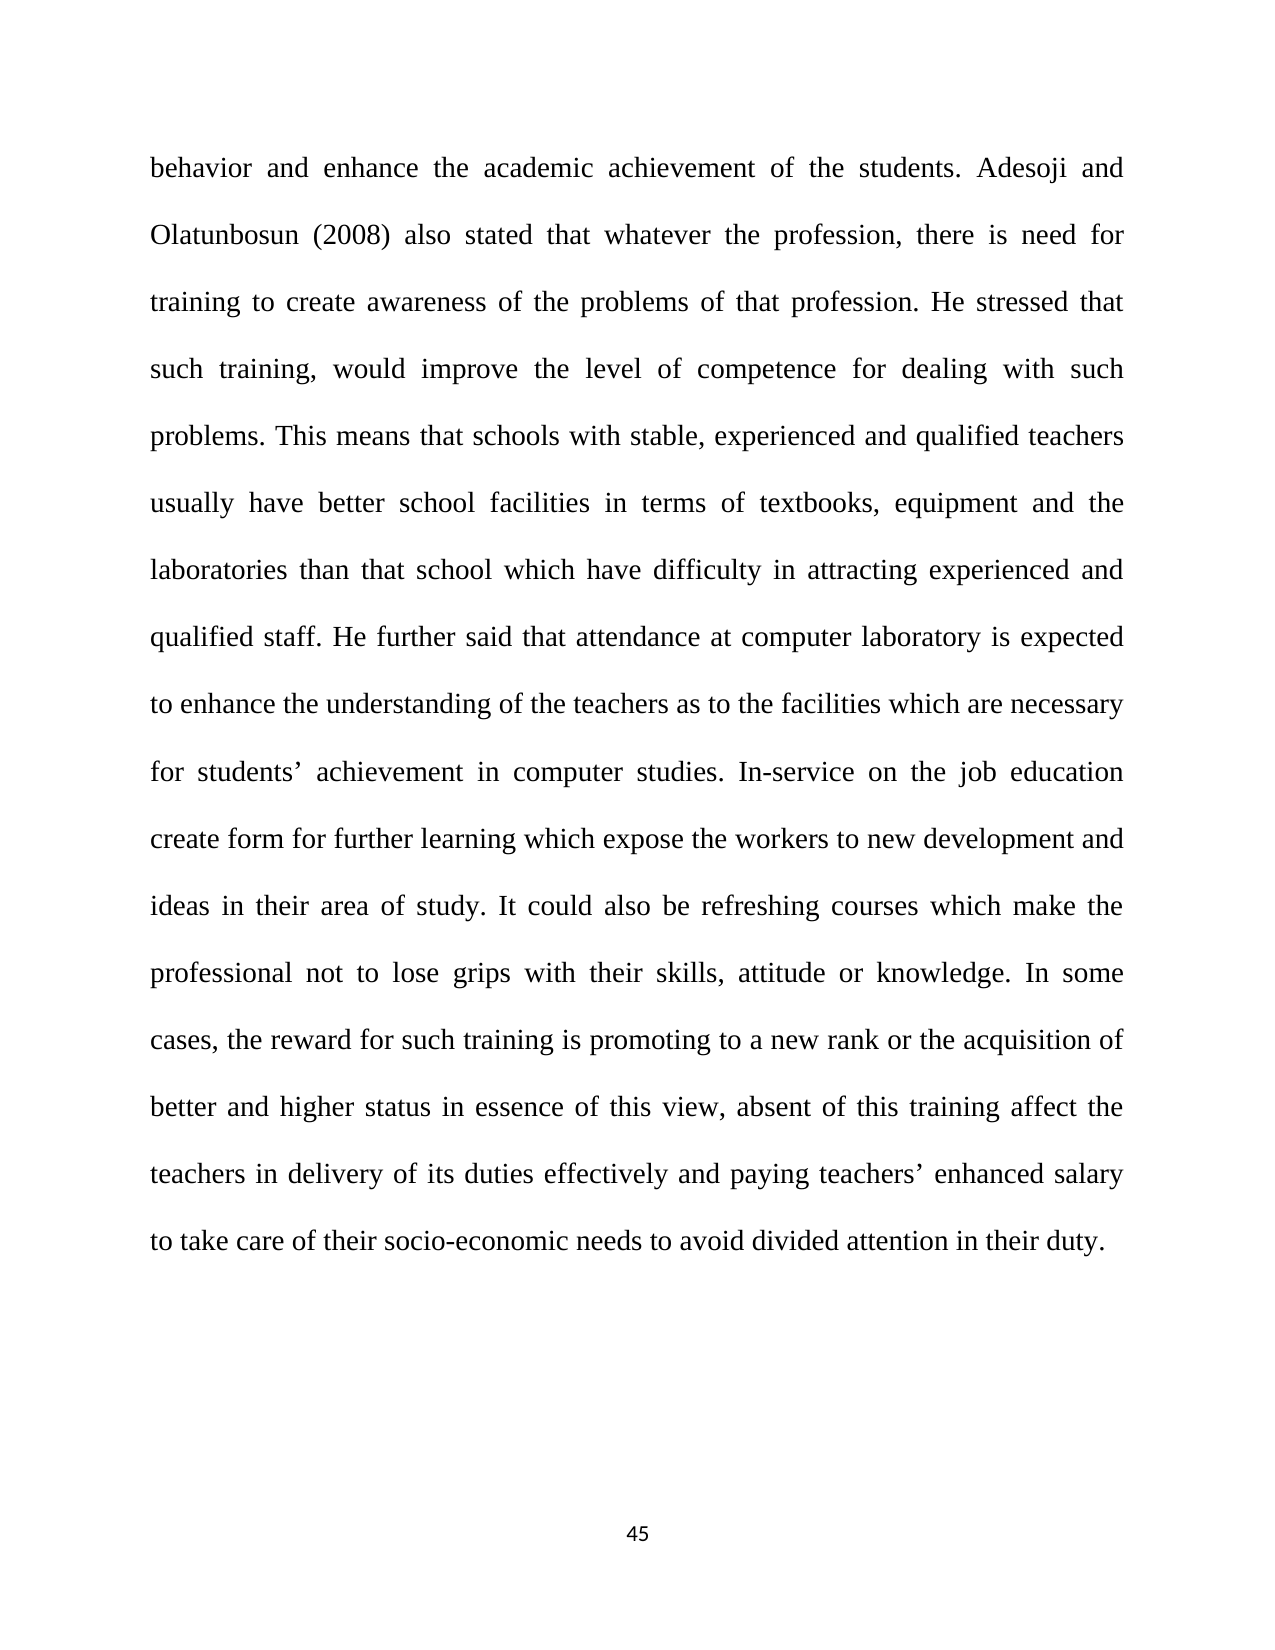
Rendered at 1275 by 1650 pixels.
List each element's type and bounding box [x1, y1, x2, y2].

text [150, 150, 1125, 1257]
